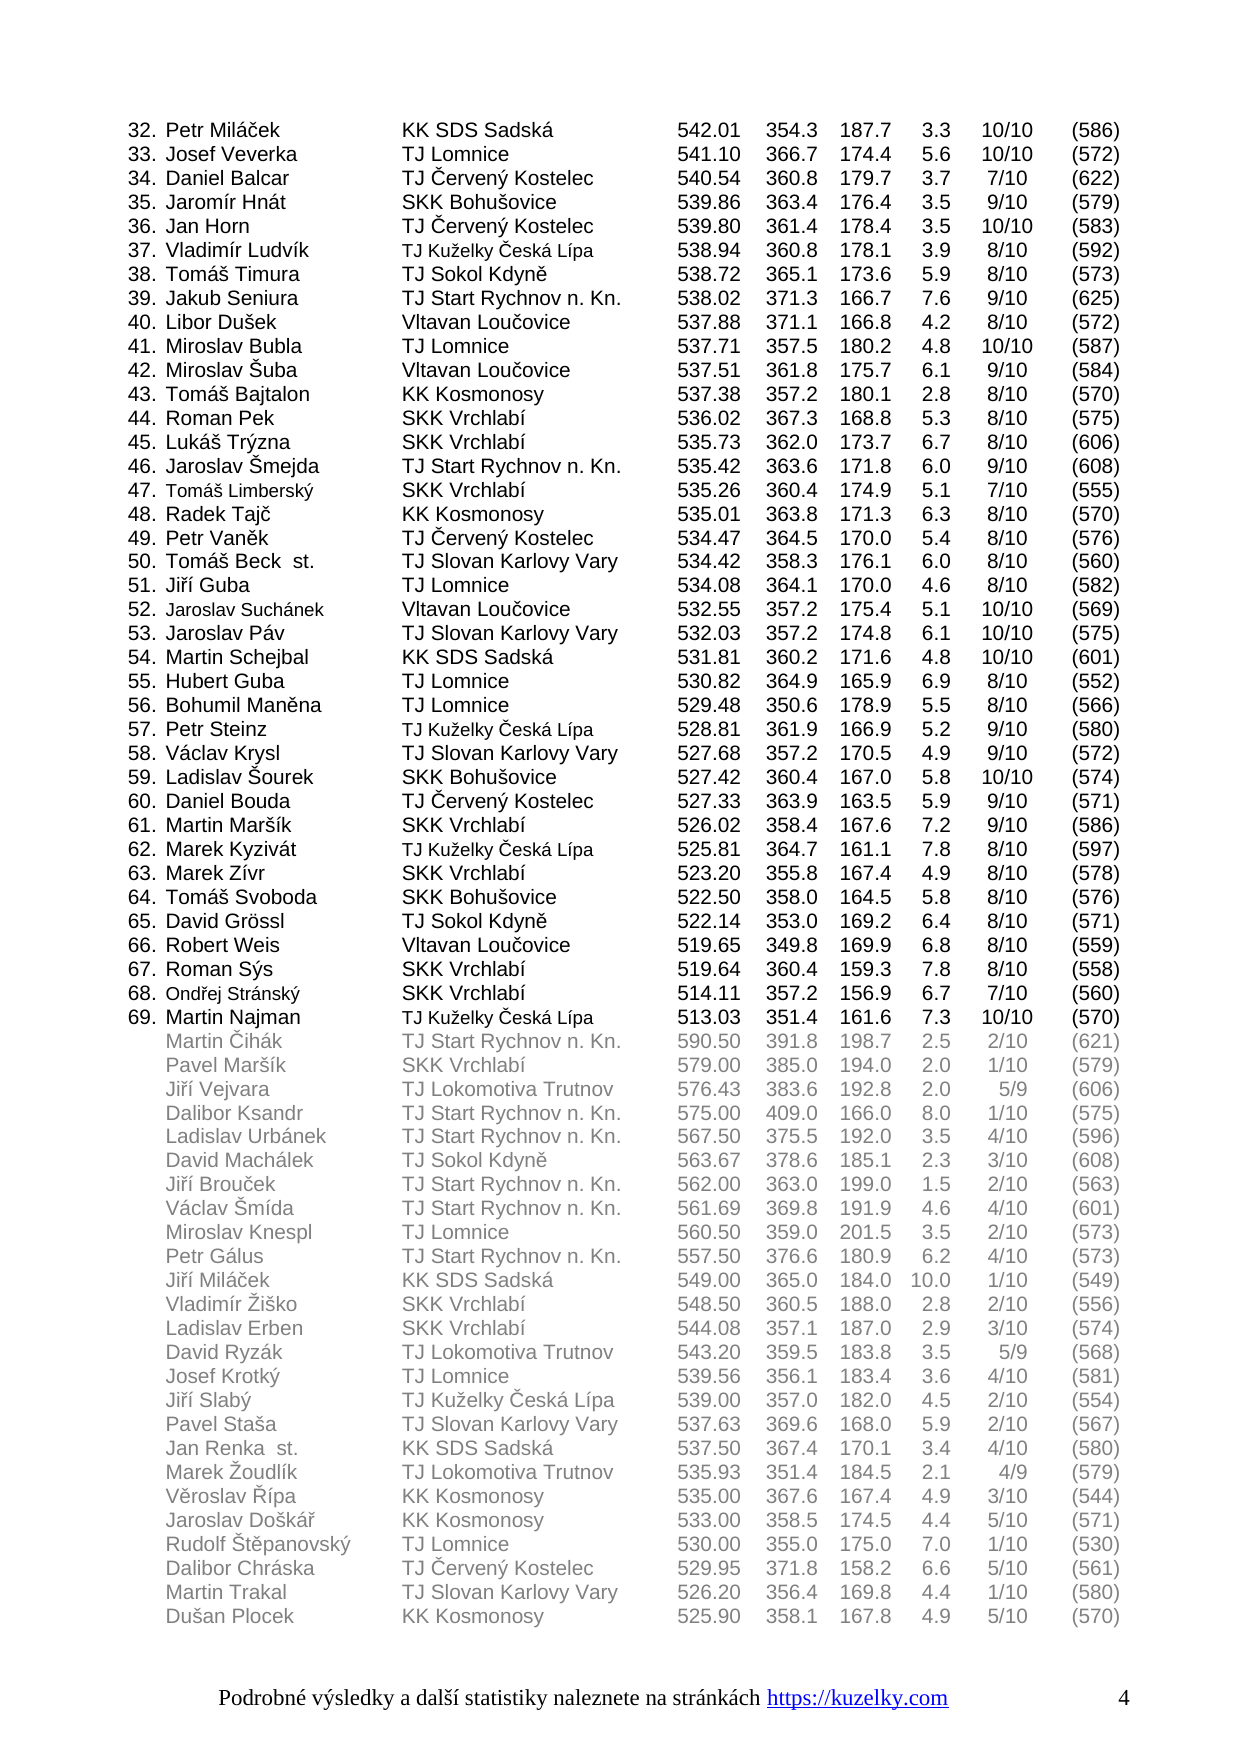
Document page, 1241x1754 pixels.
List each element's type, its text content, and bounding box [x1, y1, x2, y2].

text Jaroslav Doškář KK Kosmonosy 533.00 358.5 174.5 4.4 5/10 (571) [106, 1508, 1134, 1532]
text 42. Miroslav Šuba Vltavan Loučovice 537.51 361.8 175.7 6.1 9/10 (584) [106, 358, 1134, 382]
text Martin Čihák TJ Start Rychnov n. Kn. 590.50 391.8 198.7 2.5 2/10 (621) [106, 1028, 1134, 1052]
text 39. Jakub Seniura TJ Start Rychnov n. Kn. 538.02 371.3 166.7 7.6 9/10 (625) [106, 286, 1134, 310]
text Marek Žoudlík TJ Lokomotiva Trutnov 535.93 351.4 184.5 2.1 4/9 (579) [106, 1460, 1134, 1484]
text 64. Tomáš Svoboda SKK Bohušovice 522.50 358.0 164.5 5.8 8/10 (576) [106, 885, 1134, 909]
text Jiří Slabý TJ Kuželky Česká Lípa 539.00 357.0 182.0 4.5 2/10 (554) [106, 1388, 1134, 1412]
text 60. Daniel Bouda TJ Červený Kostelec 527.33 363.9 163.5 5.9 9/10 (571) [106, 789, 1134, 813]
text Jiří Miláček KK SDS Sadská 549.00 365.0 184.0 10.0 1/10 (549) [106, 1268, 1134, 1292]
text Dušan Plocek KK Kosmonosy 525.90 358.1 167.8 4.9 5/10 (570) [106, 1603, 1134, 1627]
text 43. Tomáš Bajtalon KK Kosmonosy 537.38 357.2 180.1 2.8 8/10 (570) [106, 382, 1134, 406]
text 62. Marek Kyzivát TJ Kuželky Česká Lípa 525.81 364.7 161.1 7.8 8/10 (597) [106, 837, 1134, 861]
text 38. Tomáš Timura TJ Sokol Kdyně 538.72 365.1 173.6 5.9 8/10 (573) [106, 262, 1134, 286]
text Věroslav Řípa KK Kosmonosy 535.00 367.6 167.4 4.9 3/10 (544) [106, 1484, 1134, 1508]
text Vladimír Žiško SKK Vrchlabí 548.50 360.5 188.0 2.8 2/10 (556) [106, 1292, 1134, 1316]
text Jiří Vejvara TJ Lokomotiva Trutnov 576.43 383.6 192.8 2.0 5/9 (606) [106, 1076, 1134, 1100]
text Pavel Maršík SKK Vrchlabí 579.00 385.0 194.0 2.0 1/10 (579) [106, 1052, 1134, 1076]
text 48. Radek Tajč KK Kosmonosy 535.01 363.8 171.3 6.3 8/10 (570) [106, 501, 1134, 525]
text 63. Marek Zívr SKK Vrchlabí 523.20 355.8 167.4 4.9 8/10 (578) [106, 861, 1134, 885]
text 53. Jaroslav Páv TJ Slovan Karlovy Vary 532.03 357.2 174.8 6.1 10/10 (575) [106, 621, 1134, 645]
text 35. Jaromír Hnát SKK Bohušovice 539.86 363.4 176.4 3.5 9/10 (579) [106, 190, 1134, 214]
text 46. Jaroslav Šmejda TJ Start Rychnov n. Kn. 535.42 363.6 171.8 6.0 9/10 (608) [106, 453, 1134, 477]
text 40. Libor Dušek Vltavan Loučovice 537.88 371.1 166.8 4.2 8/10 (572) [106, 310, 1134, 334]
text 54. Martin Schejbal KK SDS Sadská 531.81 360.2 171.6 4.8 10/10 (601) [106, 645, 1134, 669]
text Rudolf Štěpanovský TJ Lomnice 530.00 355.0 175.0 7.0 1/10 (530) [106, 1532, 1134, 1556]
text 47. Tomáš Limberský SKK Vrchlabí 535.26 360.4 174.9 5.1 7/10 (555) [106, 477, 1134, 501]
text Jan Renka st. KK SDS Sadská 537.50 367.4 170.1 3.4 4/10 (580) [106, 1436, 1134, 1460]
text 61. Martin Maršík SKK Vrchlabí 526.02 358.4 167.6 7.2 9/10 (586) [106, 813, 1134, 837]
text 52. Jaroslav Suchánek Vltavan Loučovice 532.55 357.2 175.4 5.1 10/10 (569) [106, 597, 1134, 621]
text 50. Tomáš Beck st. TJ Slovan Karlovy Vary 534.42 358.3 176.1 6.0 8/10 (560) [106, 549, 1134, 573]
text 41. Miroslav Bubla TJ Lomnice 537.71 357.5 180.2 4.8 10/10 (587) [106, 334, 1134, 358]
text Petr Gálus TJ Start Rychnov n. Kn. 557.50 376.6 180.9 6.2 4/10 (573) [106, 1244, 1134, 1268]
text 57. Petr Steinz TJ Kuželky Česká Lípa 528.81 361.9 166.9 5.2 9/10 (580) [106, 717, 1134, 741]
text 36. Jan Horn TJ Červený Kostelec 539.80 361.4 178.4 3.5 10/10 (583) [106, 214, 1134, 238]
text Jiří Brouček TJ Start Rychnov n. Kn. 562.00 363.0 199.0 1.5 2/10 (563) [106, 1172, 1134, 1196]
text 66. Robert Weis Vltavan Loučovice 519.65 349.8 169.9 6.8 8/10 (559) [106, 933, 1134, 957]
text 56. Bohumil Maněna TJ Lomnice 529.48 350.6 178.9 5.5 8/10 (566) [106, 693, 1134, 717]
text 44. Roman Pek SKK Vrchlabí 536.02 367.3 168.8 5.3 8/10 (575) [106, 406, 1134, 429]
text 67. Roman Sýs SKK Vrchlabí 519.64 360.4 159.3 7.8 8/10 (558) [106, 957, 1134, 981]
text David Ryzák TJ Lokomotiva Trutnov 543.20 359.5 183.8 3.5 5/9 (568) [106, 1340, 1134, 1364]
text Pavel Staša TJ Slovan Karlovy Vary 537.63 369.6 168.0 5.9 2/10 (567) [106, 1412, 1134, 1436]
text 32. Petr Miláček KK SDS Sadská 542.01 354.3 187.7 3.3 10/10 (586) [106, 118, 1134, 142]
text Dalibor Chráska TJ Červený Kostelec 529.95 371.8 158.2 6.6 5/10 (561) [106, 1556, 1134, 1579]
text 55. Hubert Guba TJ Lomnice 530.82 364.9 165.9 6.9 8/10 (552) [106, 669, 1134, 693]
text Martin Trakal TJ Slovan Karlovy Vary 526.20 356.4 169.8 4.4 1/10 (580) [106, 1579, 1134, 1603]
text 49. Petr Vaněk TJ Červený Kostelec 534.47 364.5 170.0 5.4 8/10 (576) [106, 525, 1134, 549]
text David Machálek TJ Sokol Kdyně 563.67 378.6 185.1 2.3 3/10 (608) [106, 1148, 1134, 1172]
text Ladislav Erben SKK Vrchlabí 544.08 357.1 187.0 2.9 3/10 (574) [106, 1316, 1134, 1340]
text 58. Václav Krysl TJ Slovan Karlovy Vary 527.68 357.2 170.5 4.9 9/10 (572) [106, 741, 1134, 765]
text Dalibor Ksandr TJ Start Rychnov n. Kn. 575.00 409.0 166.0 8.0 1/10 (575) [106, 1100, 1134, 1124]
text 45. Lukáš Trýzna SKK Vrchlabí 535.73 362.0 173.7 6.7 8/10 (606) [106, 429, 1134, 453]
text 37. Vladimír Ludvík TJ Kuželky Česká Lípa 538.94 360.8 178.1 3.9 8/10 (592) [106, 238, 1134, 262]
text Václav Šmída TJ Start Rychnov n. Kn. 561.69 369.8 191.9 4.6 4/10 (601) [106, 1196, 1134, 1220]
text 34. Daniel Balcar TJ Červený Kostelec 540.54 360.8 179.7 3.7 7/10 (622) [106, 166, 1134, 190]
text Josef Krotký TJ Lomnice 539.56 356.1 183.4 3.6 4/10 (581) [106, 1364, 1134, 1388]
text Miroslav Knespl TJ Lomnice 560.50 359.0 201.5 3.5 2/10 (573) [106, 1220, 1134, 1244]
text 33. Josef Veverka TJ Lomnice 541.10 366.7 174.4 5.6 10/10 (572) [106, 142, 1134, 166]
text Ladislav Urbánek TJ Start Rychnov n. Kn. 567.50 375.5 192.0 3.5 4/10 (596) [106, 1124, 1134, 1148]
text 59. Ladislav Šourek SKK Bohušovice 527.42 360.4 167.0 5.8 10/10 (574) [106, 765, 1134, 789]
text 69. Martin Najman TJ Kuželky Česká Lípa 513.03 351.4 161.6 7.3 10/10 (570) [106, 1004, 1134, 1028]
text 68. Ondřej Stránský SKK Vrchlabí 514.11 357.2 156.9 6.7 7/10 (560) [106, 981, 1134, 1004]
text 51. Jiří Guba TJ Lomnice 534.08 364.1 170.0 4.6 8/10 (582) [106, 573, 1134, 597]
text 65. David Grössl TJ Sokol Kdyně 522.14 353.0 169.2 6.4 8/10 (571) [106, 909, 1134, 933]
